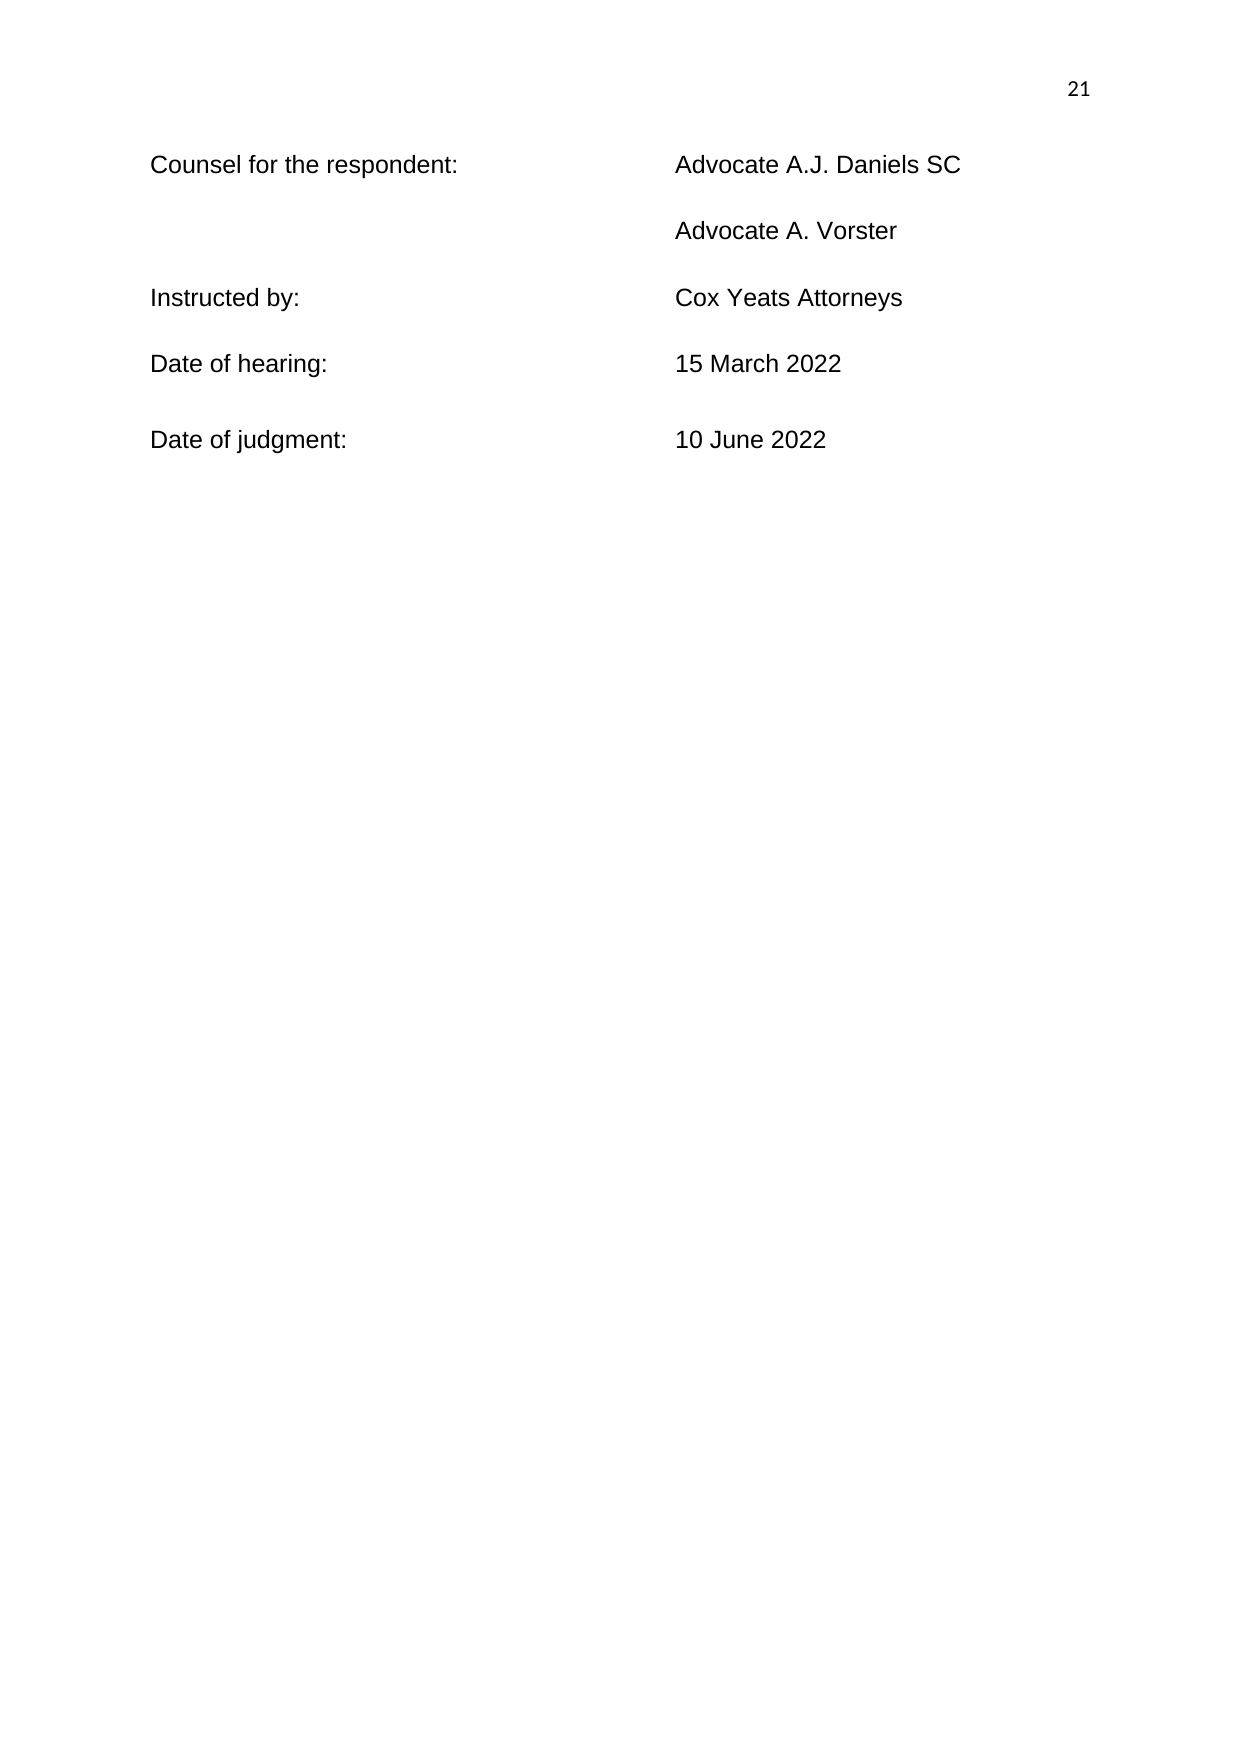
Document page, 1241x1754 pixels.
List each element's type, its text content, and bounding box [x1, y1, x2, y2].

text Advocate A. Vorster [150, 216, 1090, 245]
text Counsel for the respondent: Advocate A.J. Daniels SC [150, 150, 1090, 179]
text Date of judgment: 10 June 2022 [150, 426, 1090, 454]
text Instructed by: Cox Yeats Attorneys [150, 283, 1090, 311]
text Date of hearing: 15 March 2022 [150, 349, 1090, 378]
